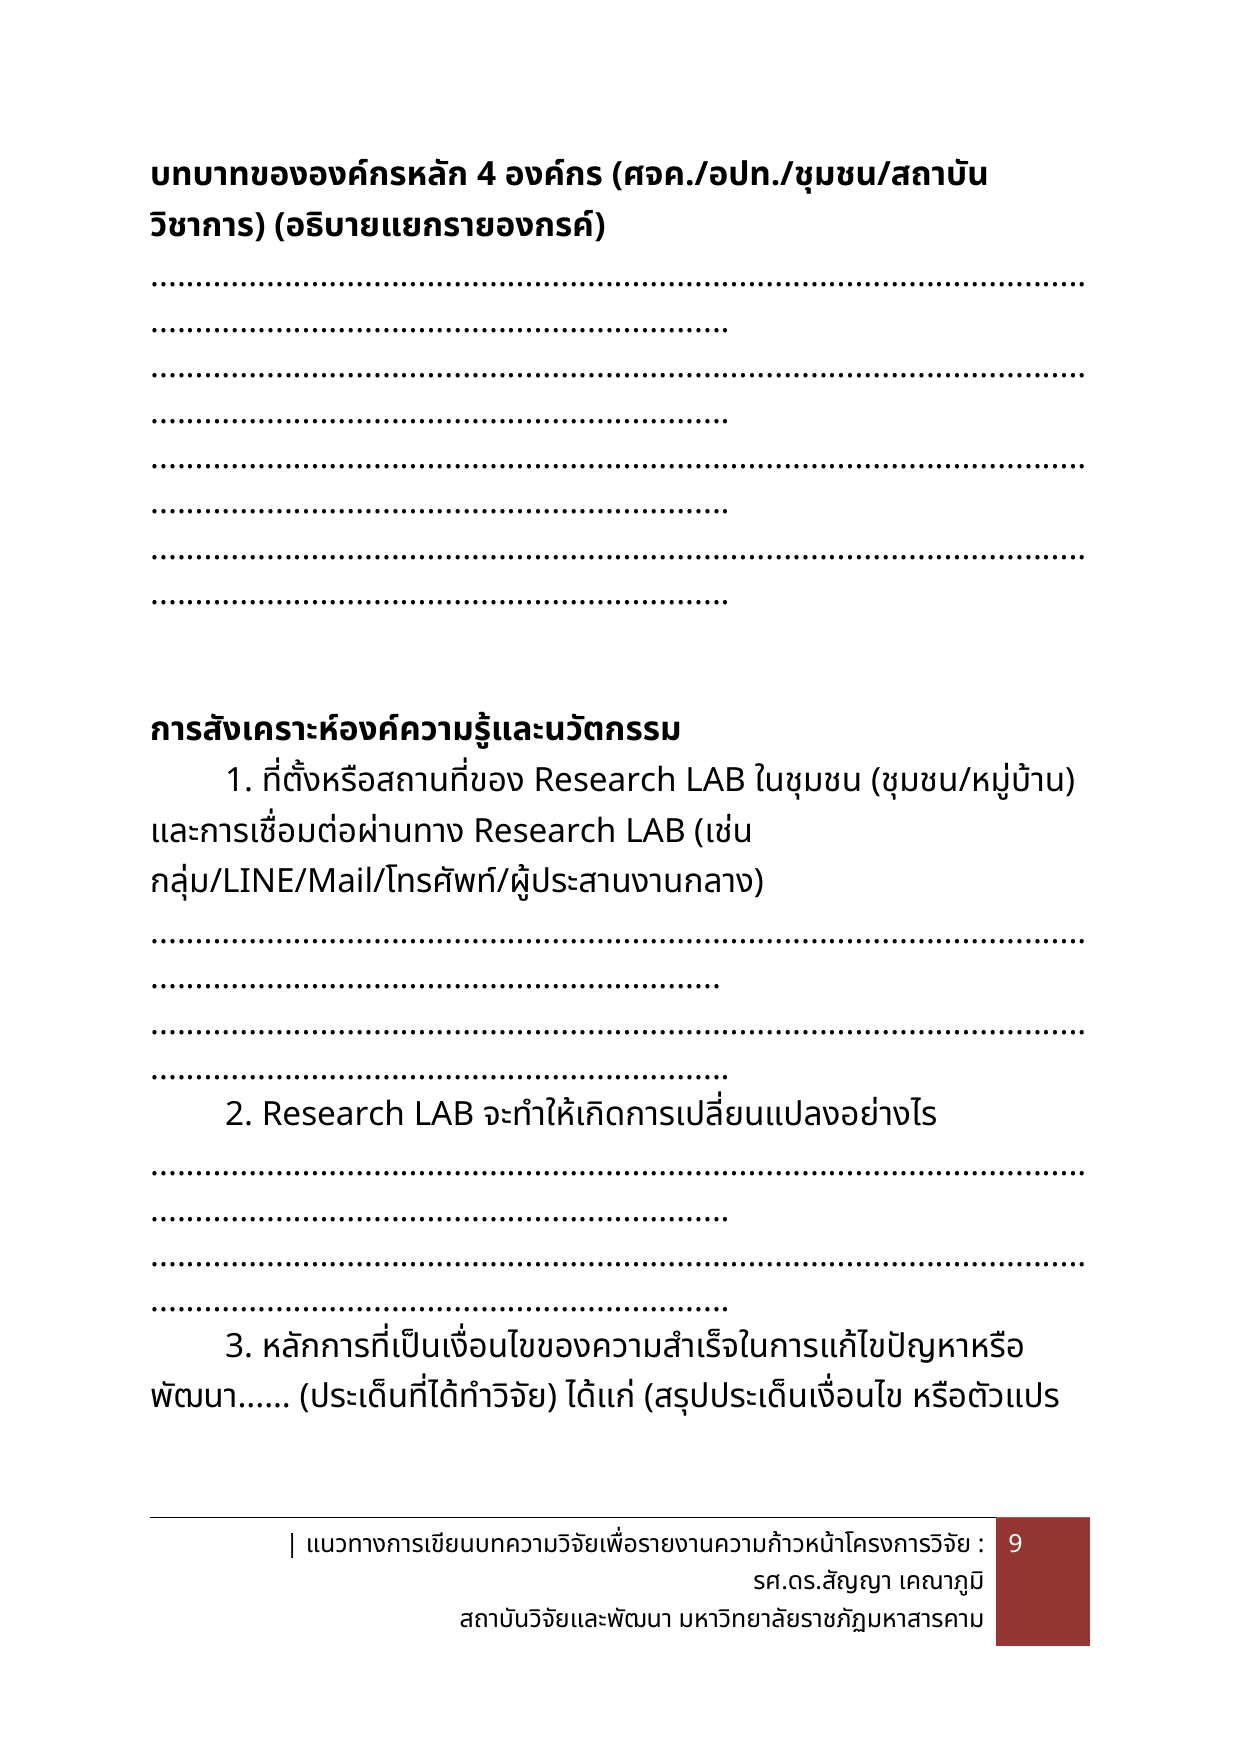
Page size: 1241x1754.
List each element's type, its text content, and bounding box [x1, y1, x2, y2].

text การสังเคราะห์องค์ความรู้และนวัตกรรม [150, 705, 1090, 756]
text 2. Research LAB จะทำให้เกิดการเปลี่ยนแปลงอย่างไร [150, 1089, 1090, 1140]
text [150, 1322, 1090, 1423]
text ......................................................................................................................................................................... [150, 908, 1090, 998]
text 1. ที่ตั้งหรือสถานที่ของ Research LAB ในชุมชน (ชุมชน/หมู่บ้าน) และการเชื่อมต่อผ่านทาง Research LAB (เช่น กลุ่ม/LINE/Mail/โทรศัพท์/ผู้ประสานงานกลาง) [150, 756, 1090, 908]
text บทบาทขององค์กรหลัก 4 องค์กร (ศจค./อปท./ชุมชน/สถาบันวิชาการ) (อธิบายแยกรายองกรค์) [150, 150, 1090, 251]
